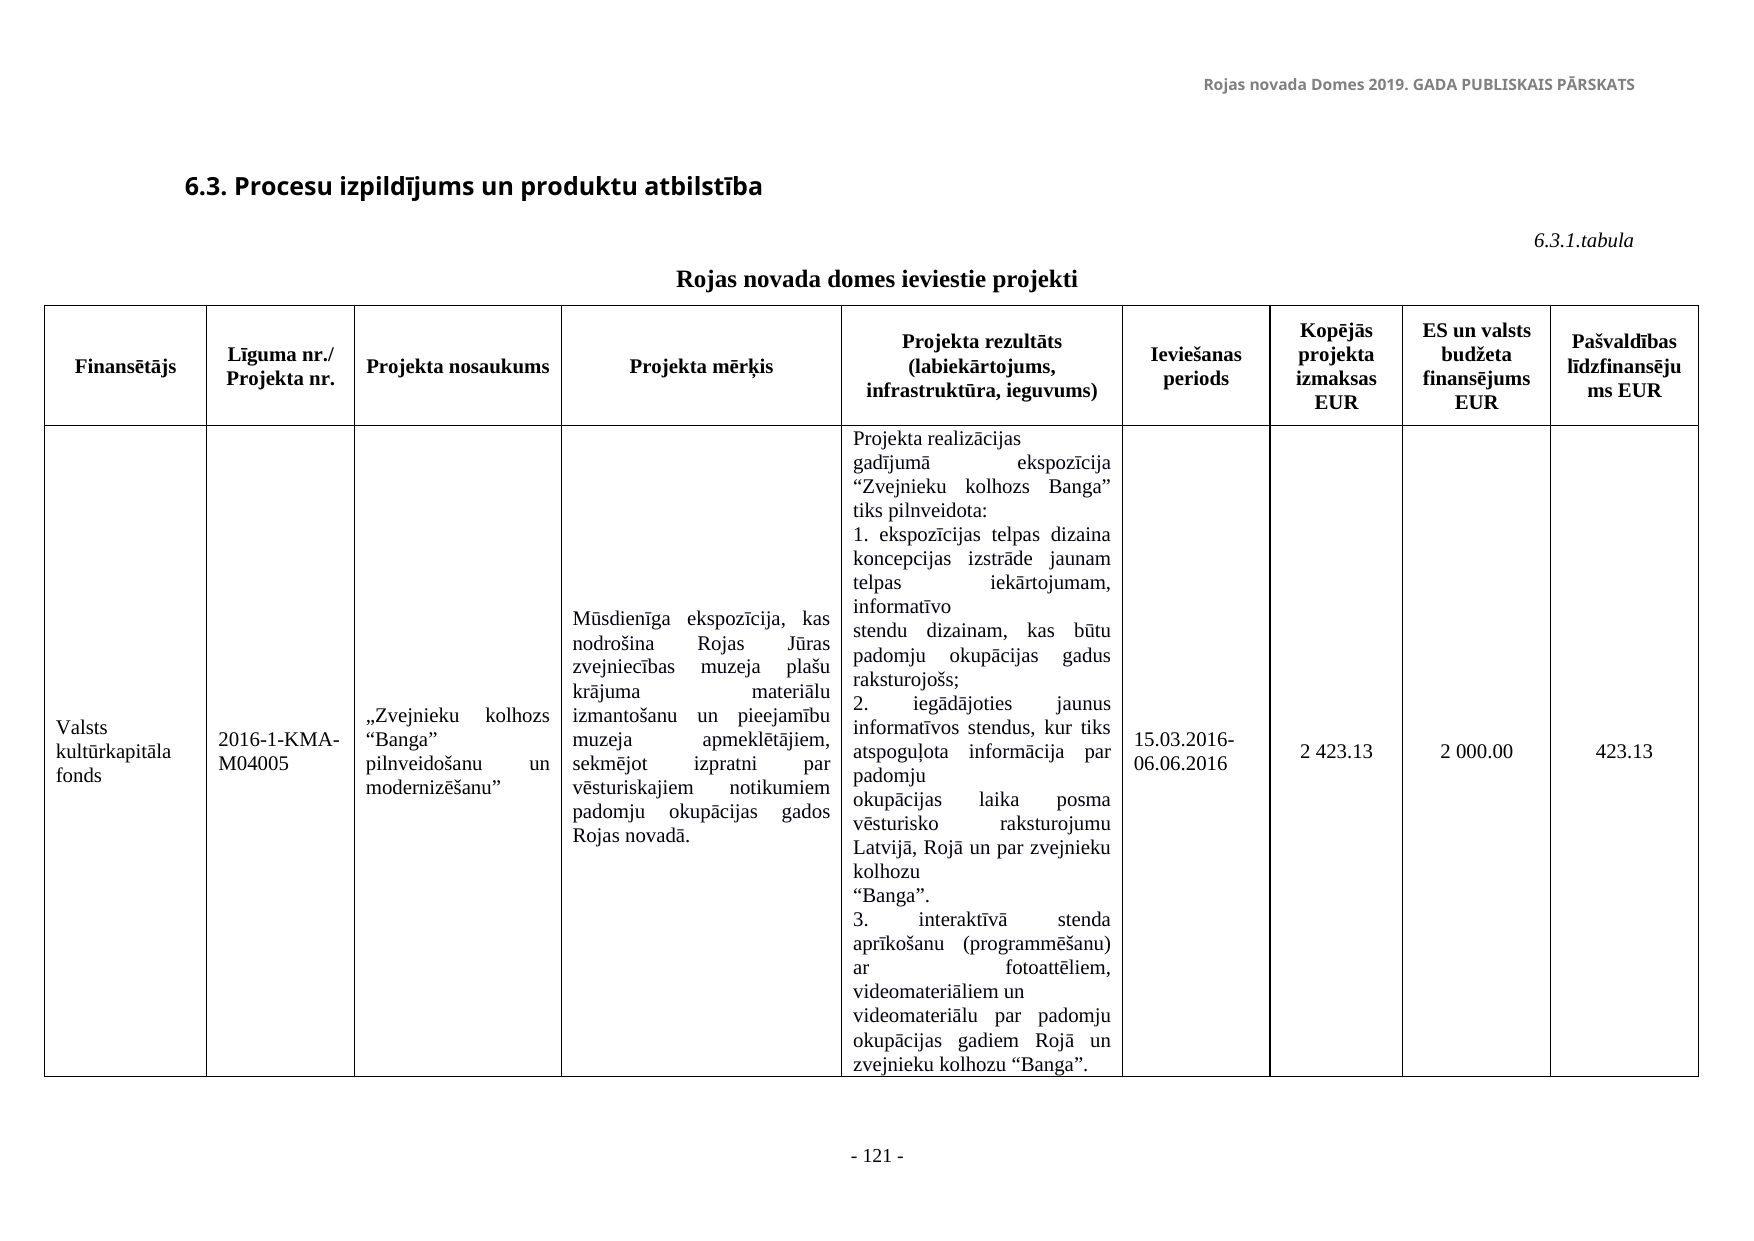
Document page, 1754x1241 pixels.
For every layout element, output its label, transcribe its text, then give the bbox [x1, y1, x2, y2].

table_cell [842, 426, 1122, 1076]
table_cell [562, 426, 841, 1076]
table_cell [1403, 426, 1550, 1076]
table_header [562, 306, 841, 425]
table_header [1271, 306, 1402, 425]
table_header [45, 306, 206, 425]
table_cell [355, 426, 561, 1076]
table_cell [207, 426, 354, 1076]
text 6.3. Procesu izpildījums un produktu atbilstība [178, 168, 1636, 202]
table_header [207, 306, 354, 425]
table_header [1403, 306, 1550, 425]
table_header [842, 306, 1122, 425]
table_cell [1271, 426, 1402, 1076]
text 6.3.1.tabula [118, 227, 1636, 252]
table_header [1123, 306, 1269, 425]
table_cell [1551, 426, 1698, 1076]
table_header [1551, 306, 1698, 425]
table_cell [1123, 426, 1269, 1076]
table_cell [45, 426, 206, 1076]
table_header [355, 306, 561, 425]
text Rojas novada domes ieviestie projekti [118, 264, 1636, 293]
